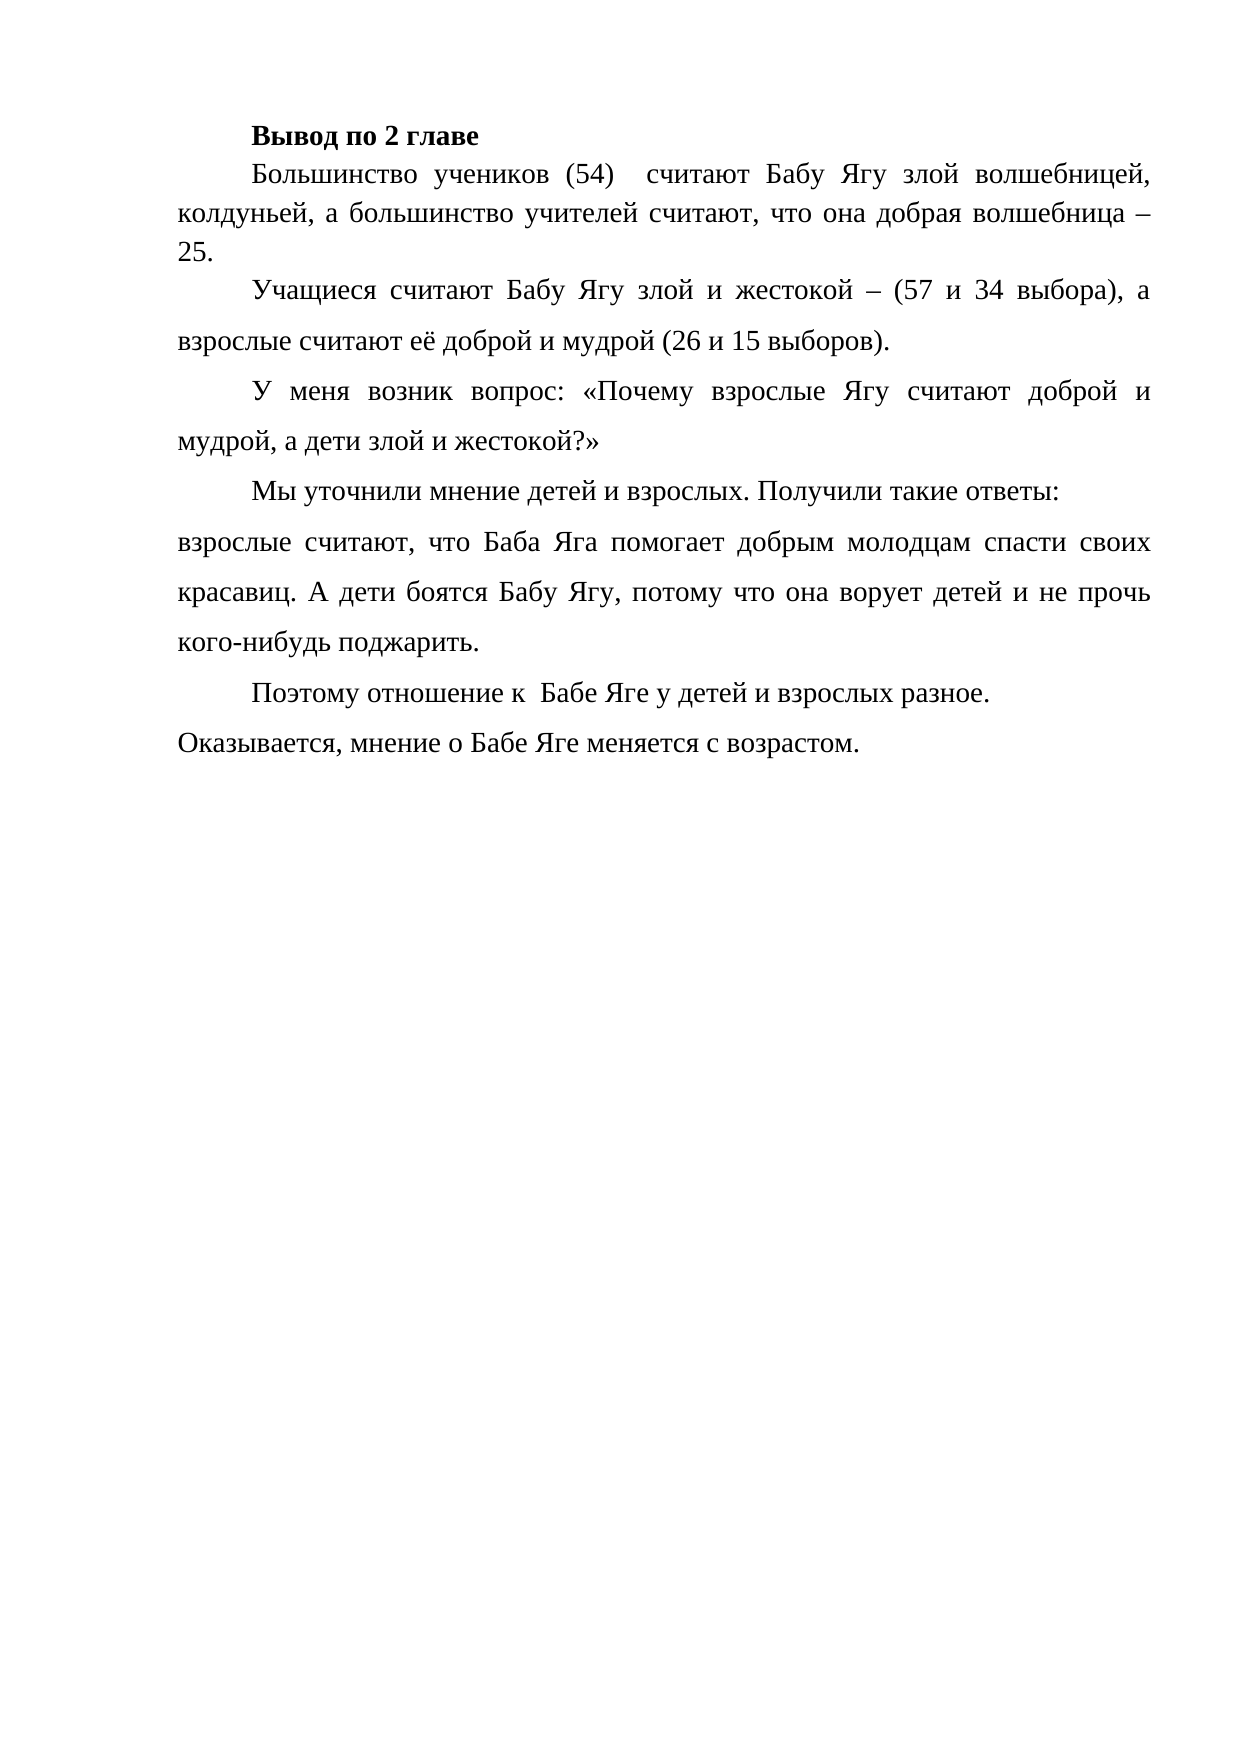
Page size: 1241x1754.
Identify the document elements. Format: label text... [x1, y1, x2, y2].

text Вывод по 2 главе [177, 118, 1152, 152]
text взрослые считают, что Баба Яга помогает добрым молодцам спасти своих красавиц. А дети боятся Бабу Ягу, потому что она ворует детей и не прочь кого-нибудь поджарить. [177, 524, 1152, 658]
text Учащиеся считают Бабу Ягу злой и жестокой – (57 и 34 выбора), а взрослые считают её доброй и мудрой (26 и 15 выборов). [177, 272, 1152, 356]
text Оказывается, мнение о Бабе Яге меняется с возрастом. [177, 725, 1152, 759]
text Мы уточнили мнение детей и взрослых. Получили такие ответы: [177, 473, 1152, 507]
text Большинство учеников (54) считают Бабу Ягу злой волшебницей, колдуньей, а большинство учителей считают, что она добрая волшебница – 25. [177, 157, 1152, 267]
text У меня возник вопрос: «Почему взрослые Ягу считают доброй и мудрой, а дети злой и жестокой?» [177, 373, 1152, 457]
text Поэтому отношение к Бабе Яге у детей и взрослых разное. [177, 675, 1152, 708]
